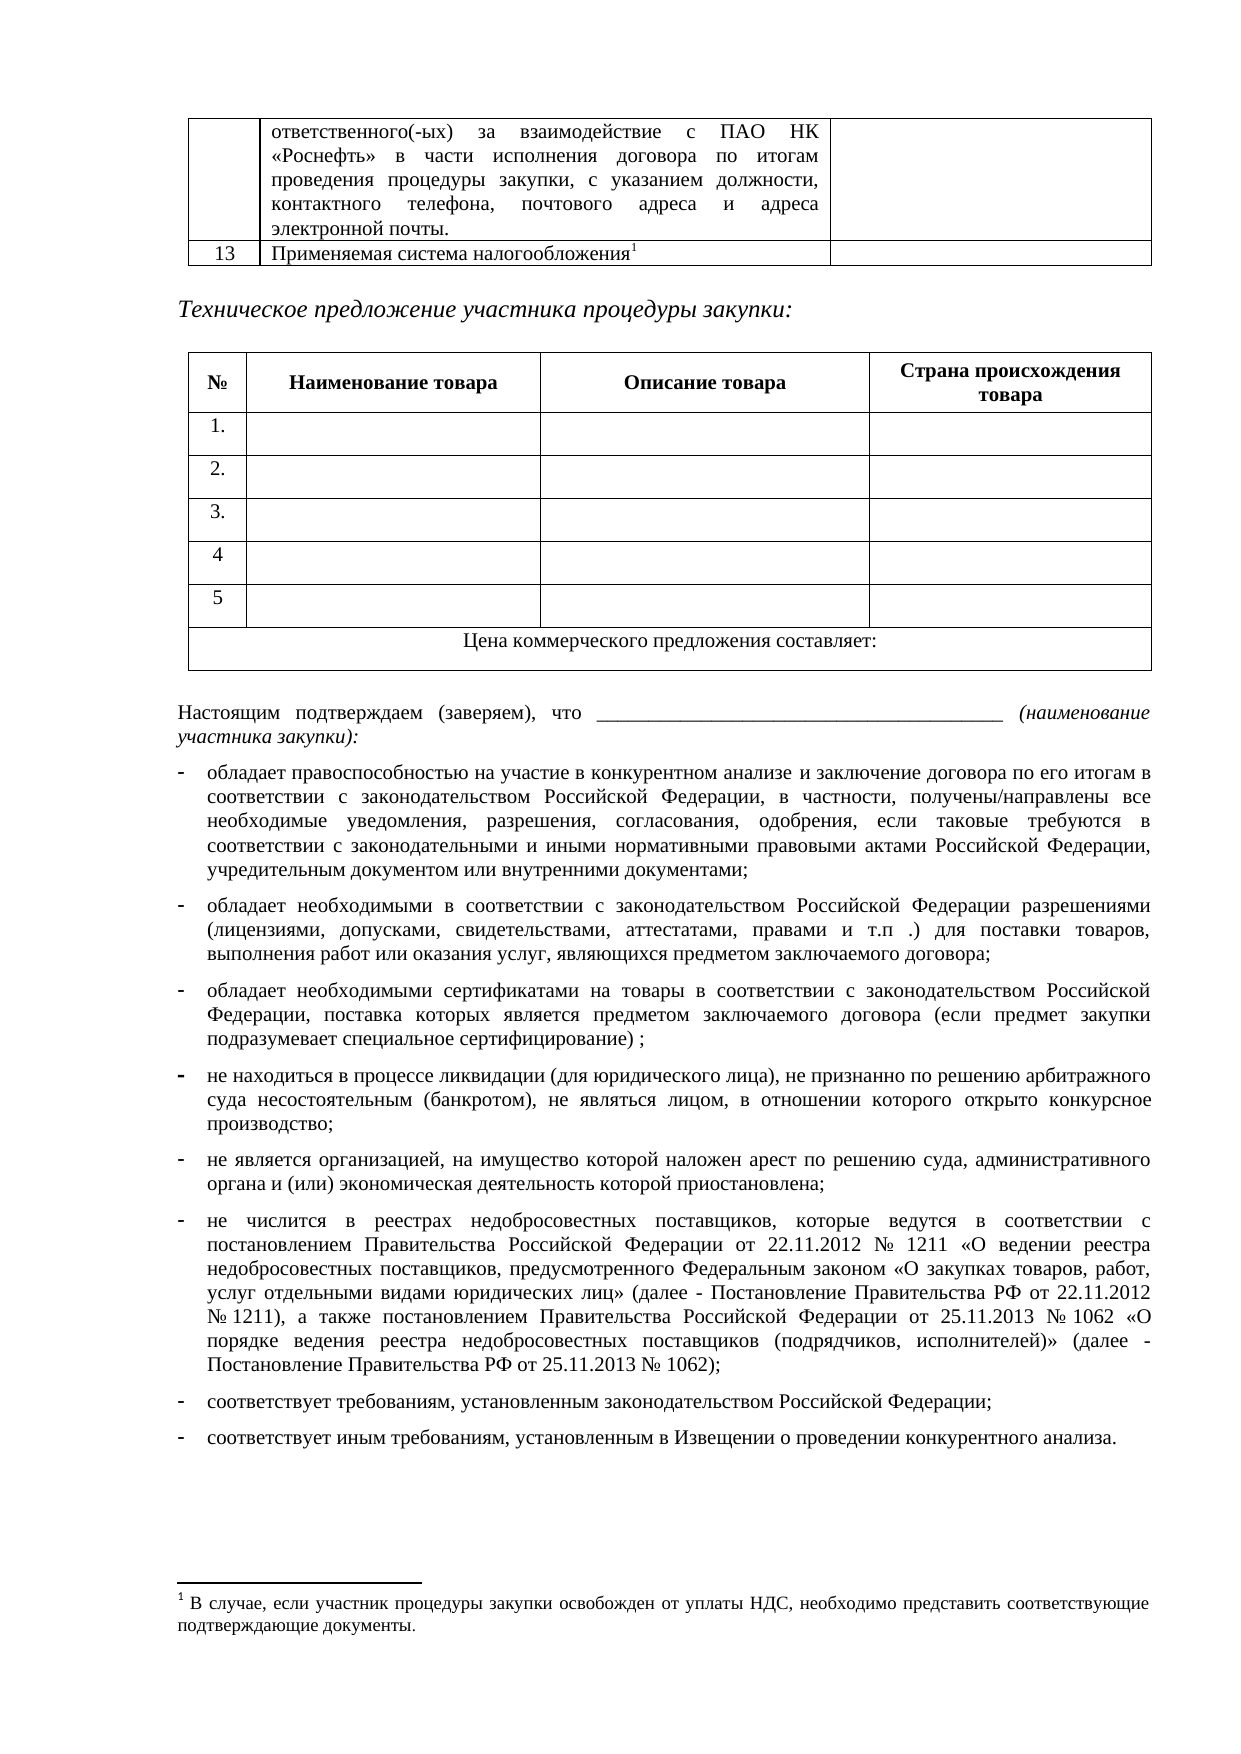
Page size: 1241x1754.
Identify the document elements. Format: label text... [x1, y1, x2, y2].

text Настоящим подтверждаем (заверяем), что _______________________________________ (наименование участника закупки): [177, 700, 1152, 748]
table_header № [189, 353, 246, 412]
table_cell [541, 499, 869, 541]
table_cell 4 [189, 542, 246, 584]
table_cell [870, 456, 1151, 498]
list не является организацией, на имущество которой наложен арест по решению суда, административного органа и (или) экономическая деятельность которой приостановлена; [177, 1147, 1152, 1195]
list обладает необходимыми в соответствии с законодательством Российской Федерации разрешениями (лицензиями, допусками, свидетельствами, аттестатами, правами и т.п .) для поставки товаров, выполнения работ или оказания услуг, являющихся предметом заключаемого договора; [177, 893, 1152, 965]
table_cell [247, 413, 540, 455]
table_cell [247, 456, 540, 498]
table_cell 2. [189, 456, 246, 498]
table_cell Применяемая система налогообложения [261, 241, 830, 264]
table_cell [541, 542, 869, 584]
list соответствует требованиям, установленным законодательством Российской Федерации; [177, 1389, 1152, 1413]
table_cell 12 [189, 119, 259, 239]
table_cell [541, 456, 869, 498]
text Техническое предложение участника процедуры закупки: [177, 294, 1152, 323]
list обладает правоспособностью на участие в конкурентном анализе и заключение договора по его итогам в соответствии с законодательством Российской Федерации, в частности, получены/направлены все необходимые уведомления, разрешения, согласования, одобрения, если таковые требуются в соответствии с законодательными и иными нормативными правовыми актами Российской Федерации, учредительным документом или внутренними документами; [177, 760, 1152, 881]
table_header Страна происхождения товара [870, 353, 1151, 412]
list соответствует иным требованиям, установленным в Извещении о проведении конкурентного анализа. [177, 1425, 1152, 1449]
table_header Описание товара [541, 353, 869, 412]
table_cell [541, 585, 869, 627]
table_cell [870, 585, 1151, 627]
list обладает необходимыми сертификатами на товары в соответствии с законодательством Российской Федерации, поставка которых является предметом заключаемого договора (если предмет закупки подразумевает специальное сертифицирование) ; [177, 978, 1152, 1050]
table_cell 1. [189, 413, 246, 455]
list не находиться в процессе ликвидации (для юридического лица), не признанно по решению арбитражного суда несостоятельным (банкротом), не являться лицом, в отношении которого открыто конкурсное производство; [177, 1062, 1152, 1135]
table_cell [261, 119, 830, 239]
table_cell [870, 542, 1151, 584]
table_cell [247, 499, 540, 541]
list не числится в реестрах недобросовестных поставщиков, которые ведутся в соответствии с постановлением Правительства Российской Федерации от 22.11.2012 № 1211 «О ведении реестра недобросовестных поставщиков, предусмотренного Федеральным законом «О закупках товаров, работ, услуг отдельными видами юридических лиц» (далее - Постановление Правительства РФ от 22.11.2012 № 1211), а также постановлением Правительства Российской Федерации от 25.11.2013 № 1062 «О порядке ведения реестра недобросовестных поставщиков (подрядчиков, исполнителей)» (далее - Постановление Правительства РФ от 25.11.2013 № 1062); [177, 1208, 1152, 1376]
table_cell 13 [189, 241, 259, 264]
table_cell Цена коммерческого предложения составляет: [189, 628, 1151, 670]
table_cell [831, 241, 1151, 264]
table_header Наименование товара [247, 353, 540, 412]
table_cell 5 [189, 585, 246, 627]
table_cell [247, 542, 540, 584]
table_cell [870, 499, 1151, 541]
table_cell [870, 413, 1151, 455]
table_cell [831, 119, 1151, 239]
table_cell [541, 413, 869, 455]
table_cell 3. [189, 499, 246, 541]
table_cell [247, 585, 540, 627]
